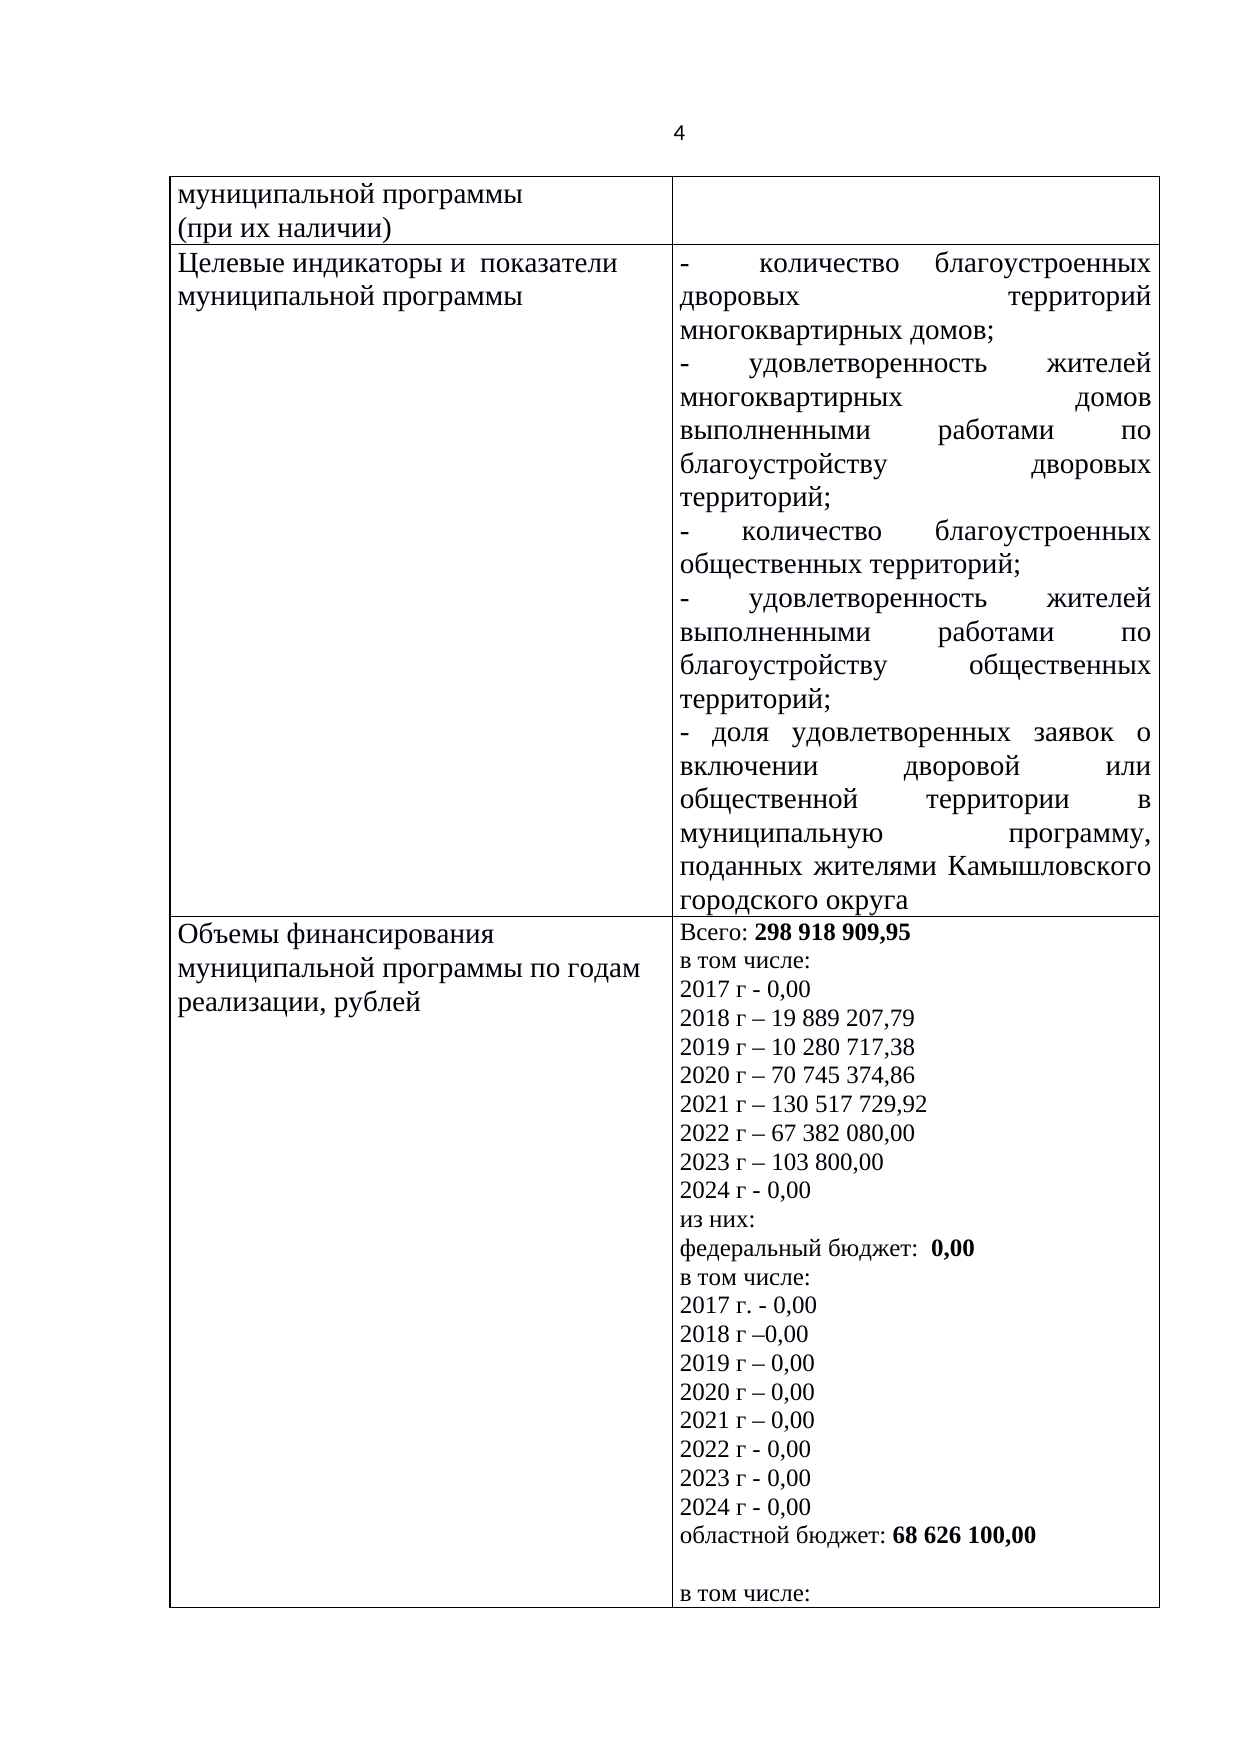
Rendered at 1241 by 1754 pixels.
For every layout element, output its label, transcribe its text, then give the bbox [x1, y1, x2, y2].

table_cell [171, 917, 672, 1607]
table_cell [171, 177, 672, 244]
table_cell - количество благоустроенных дворовых территорий многоквартирных домов; - удовлетворенность жителей многоквартирных домов выполненными работами по благоустройству дворовых территорий; - количество благоустроенных общественных территорий; - удовлетворенность жителей выполненными работами по благоустройству общественных территорий; - доля удовлетворенных заявок о включении дворовой или общественной территории в муниципальную программу, поданных жителями Камышловского городского округа [673, 245, 1159, 916]
table_cell [673, 177, 1159, 244]
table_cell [673, 917, 1159, 1607]
table_cell Целевые индикаторы и показатели муниципальной программы [171, 245, 672, 916]
